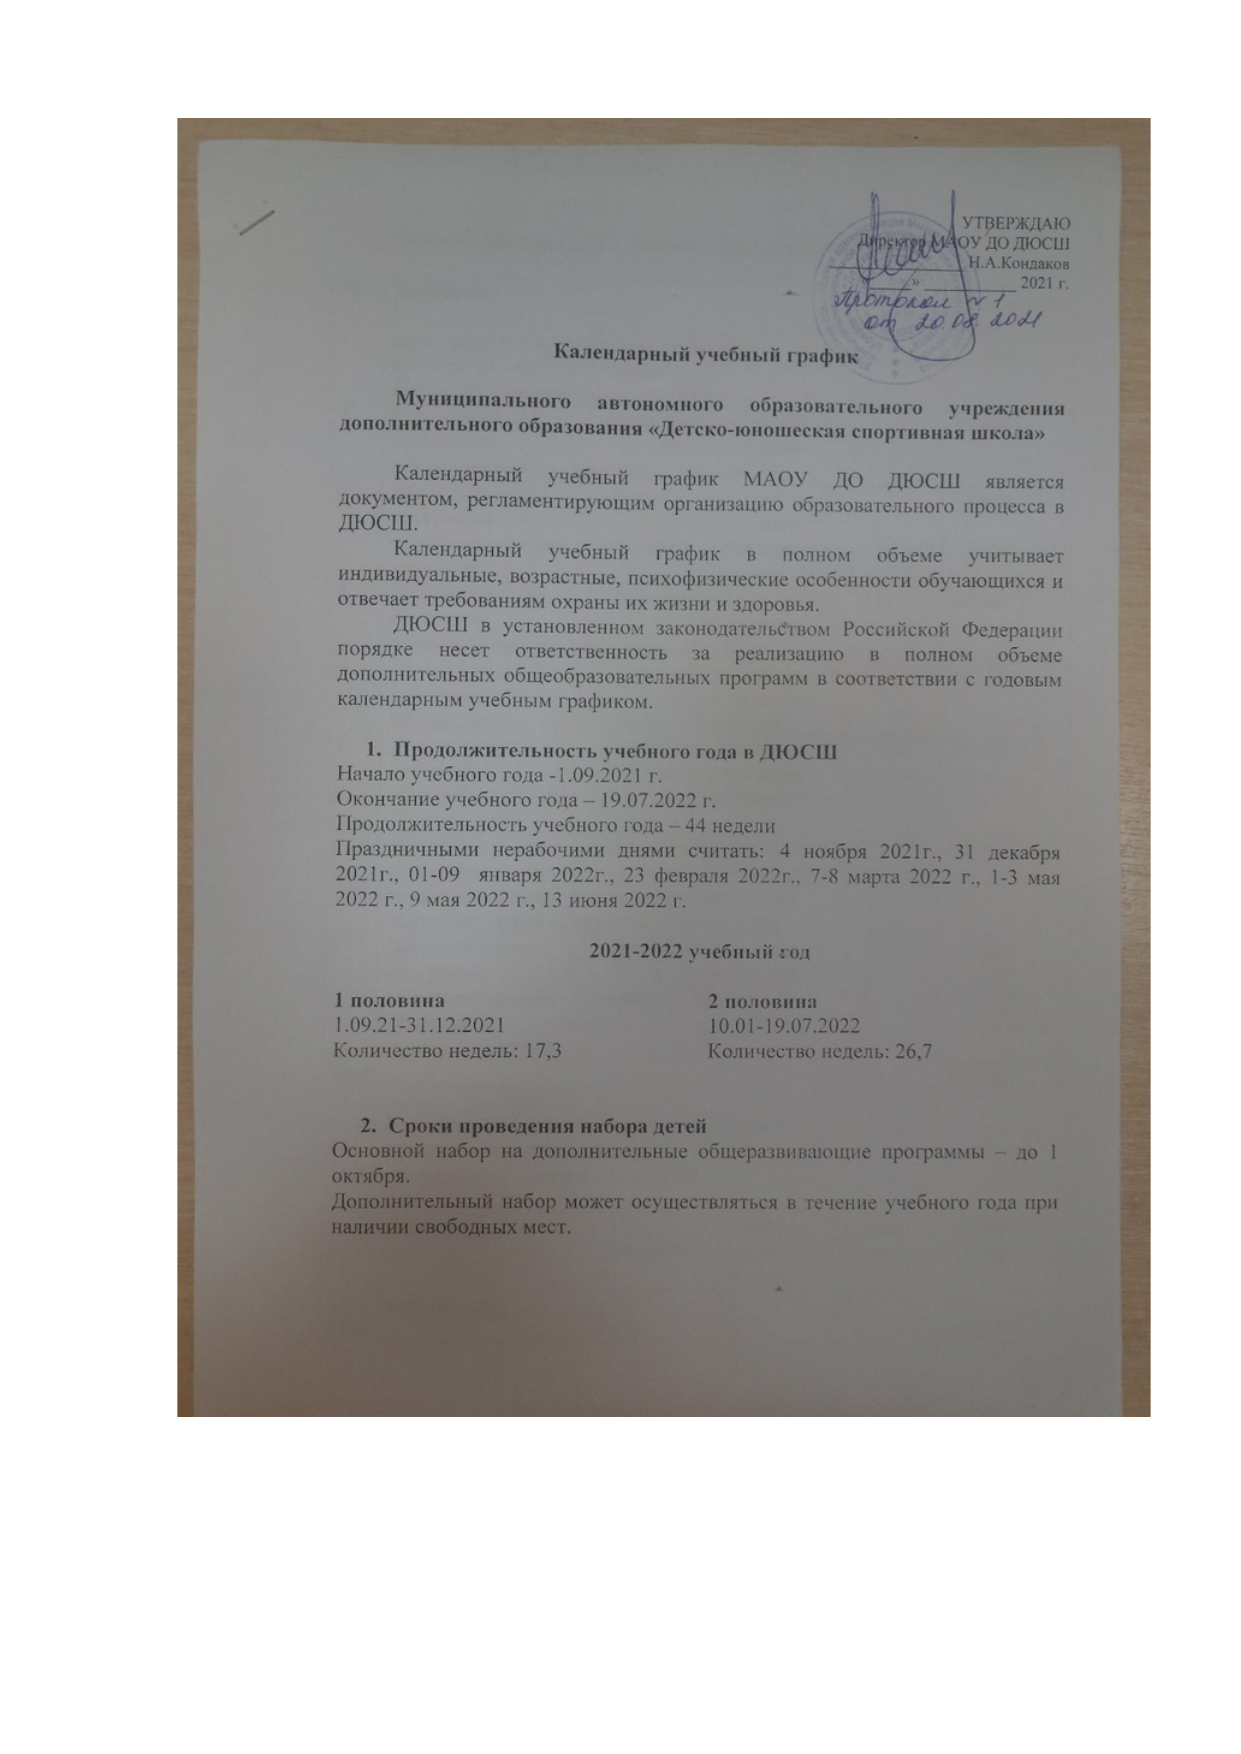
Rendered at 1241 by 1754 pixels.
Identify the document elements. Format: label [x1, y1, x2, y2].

picture [177, 118, 1151, 1417]
